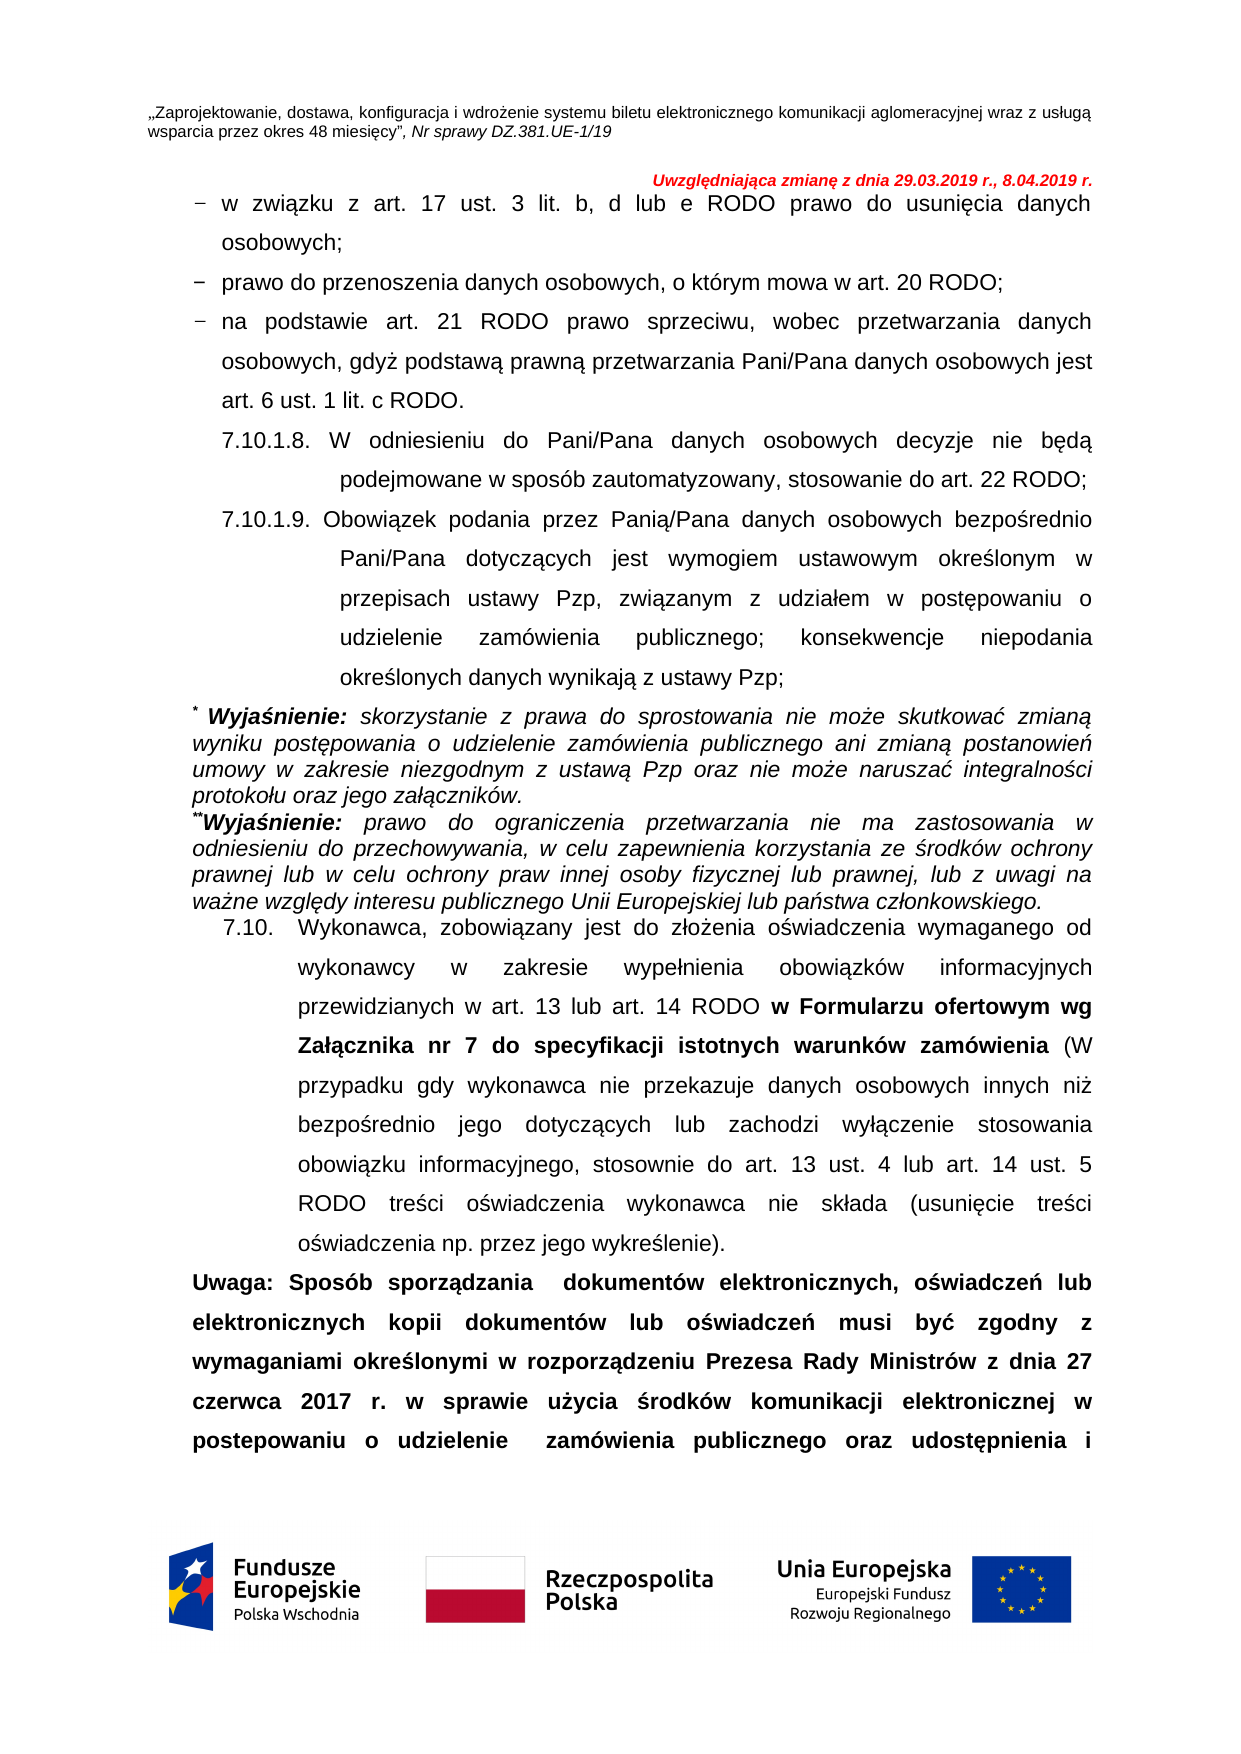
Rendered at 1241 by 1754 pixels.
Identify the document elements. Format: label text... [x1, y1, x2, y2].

text * Wyjaśnienie: skorzystanie z prawa do sprostowania nie może skutkować zmianą wyniku postępowania o udzielenie zamówienia publicznego ani zmianą postanowień umowy w zakresie niezgodnym z ustawą Pzp oraz nie może naruszać integralności protokołu oraz jego załączników. [192, 703, 1093, 809]
list na podstawie art. 21 RODO prawo sprzeciwu, wobec przetwarzania danych osobowych, gdyż podstawą prawną przetwarzania Pani/Pana danych osobowych jest art. 6 ust. 1 lit. c RODO. [192, 308, 1093, 414]
list prawo do przenoszenia danych osobowych, o którym mowa w art. 20 RODO; [192, 269, 1093, 295]
list Wykonawca, zobowiązany jest do złożenia oświadczenia wymaganego od wykonawcy w zakresie wypełnienia obowiązków informacyjnych przewidzianych w art. 13 lub art. 14 RODO w Formularzu ofertowym wg Załącznika nr 7 do specyfikacji istotnych warunków zamówienia (W przypadku gdy wykonawca nie przekazuje danych osobowych innych niż bezpośrednio jego dotyczących lub zachodzi wyłączenie stosowania obowiązku informacyjnego, stosownie do art. 13 ust. 4 lub art. 14 ust. 5 RODO treści oświadczenia wykonawca nie składa (usunięcie treści oświadczenia np. przez jego wykreślenie). [223, 914, 1093, 1256]
text **Wyjaśnienie: prawo do ograniczenia przetwarzania nie ma zastosowania w odniesieniu do przechowywania, w celu zapewnienia korzystania ze środków ochrony prawnej lub w celu ochrony praw innej osoby fizycznej lub prawnej, lub z uwagi na ważne względy interesu publicznego Unii Europejskiej lub państwa członkowskiego. [192, 809, 1093, 914]
picture [147, 1520, 1093, 1653]
text 7.10.1.8. W odniesieniu do Pani/Pana danych osobowych decyzje nie będą podejmowane w sposób zautomatyzowany, stosowanie do art. 22 RODO; [221, 427, 1093, 493]
list w związku z art. 17 ust. 3 lit. b, d lub e RODO prawo do usunięcia danych osobowych; [192, 189, 1093, 256]
text 7.10.1.9. Obowiązek podania przez Panią/Pana danych osobowych bezpośrednio Pani/Pana dotyczących jest wymogiem ustawowym określonym w przepisach ustawy Pzp, związanym z udziałem w postępowaniu o udzielenie zamówienia publicznego; konsekwencje niepodania określonych danych wynikają z ustawy Pzp; [221, 506, 1093, 690]
